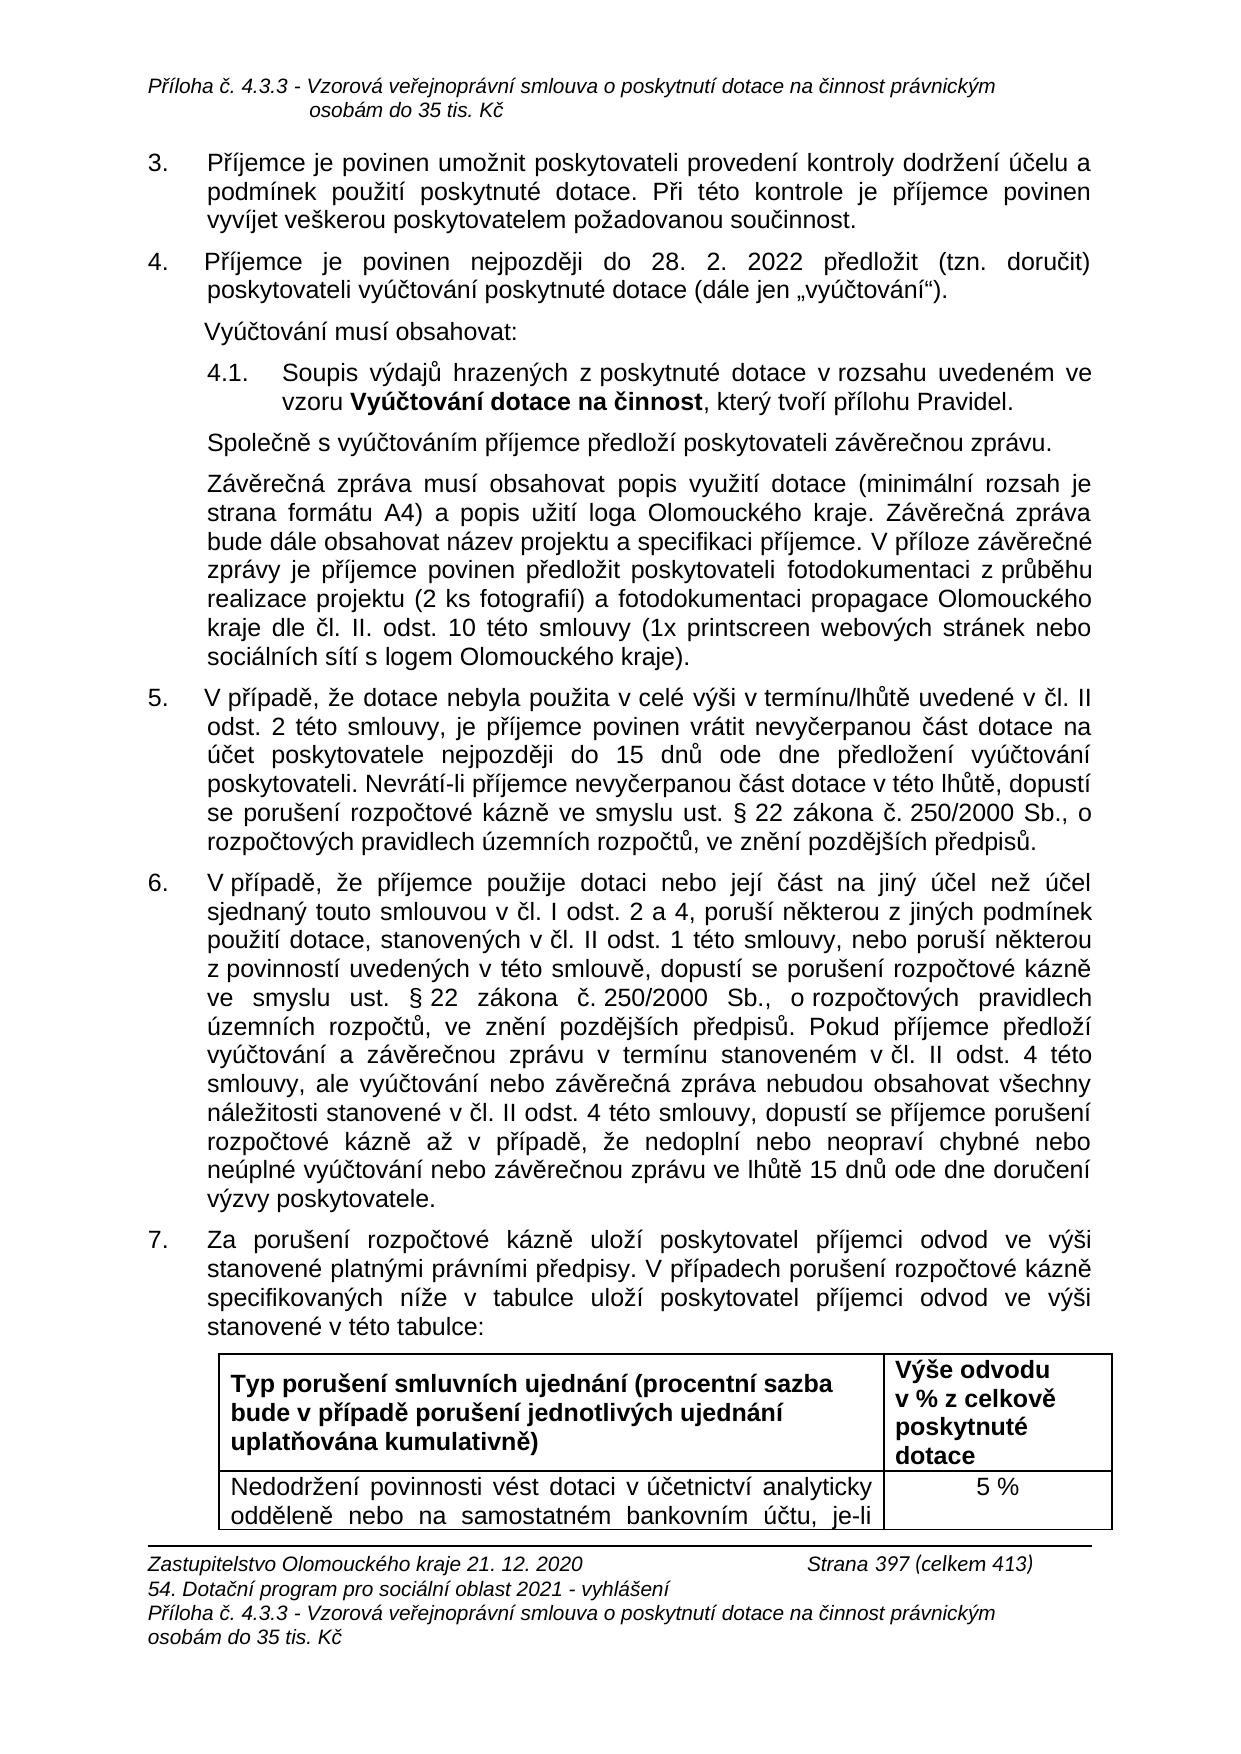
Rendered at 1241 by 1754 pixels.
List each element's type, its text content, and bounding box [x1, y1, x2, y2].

list V případě, že příjemce použije dotaci nebo její část na jiný účel než účel sjednaný touto smlouvou v čl. I odst. 2 a 4, poruší některou z jiných podmínek použití dotace, stanovených v čl. II odst. 1 této smlouvy, nebo poruší některou z povinností uvedených v této smlouvě, dopustí se porušení rozpočtové kázně ve smyslu ust. § 22 zákona č. 250/2000 Sb., o rozpočtových pravidlech územních rozpočtů, ve znění pozdějších předpisů. Pokud příjemce předloží vyúčtování a závěrečnou zprávu v termínu stanoveném v čl. II odst. 4 této smlouvy, ale vyúčtování nebo závěrečná zpráva nebudou obsahovat všechny náležitosti stanovené v čl. II odst. 4 této smlouvy, dopustí se příjemce porušení rozpočtové kázně až v případě, že nedoplní nebo neopraví chybné nebo neúplné vyúčtování nebo závěrečnou zprávu ve lhůtě 15 dnů ode dne doručení výzvy poskytovatele. [148, 868, 1092, 1213]
list Příjemce je povinen nejpozději do 28. 2. 2022 předložit (tzn. doručit) poskytovateli vyúčtování poskytnuté dotace (dále jen „vyúčtování“). [148, 246, 1092, 304]
list V případě, že dotace nebyla použita v celé výši v termínu/lhůtě uvedené v čl. II odst. 2 této smlouvy, je příjemce povinen vrátit nevyčerpanou část dotace na účet poskytovatele nejpozději do 15 dnů ode dne předložení vyúčtování poskytovateli. Nevrátí-li příjemce nevyčerpanou část dotace v této lhůtě, dopustí se porušení rozpočtové kázně ve smyslu ust. § 22 zákona č. 250/2000 Sb., o rozpočtových pravidlech územních rozpočtů, ve znění pozdějších předpisů. [148, 683, 1092, 855]
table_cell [220, 1472, 883, 1529]
text Společně s vyúčtováním příjemce předloží poskytovateli závěrečnou zprávu. [207, 428, 1092, 456]
table_cell 5 % [885, 1472, 1111, 1529]
table_header Typ porušení smluvních ujednání (procentní sazba bude v případě porušení jednotlivých ujednání uplatňována kumulativně) [220, 1355, 883, 1470]
list Příjemce je povinen umožnit poskytovateli provedení kontroly dodržení účelu a podmínek použití poskytnuté dotace. Při této kontrole je příjemce povinen vyvíjet veškerou poskytovatelem požadovanou součinnost. [148, 148, 1092, 234]
text Vyúčtování musí obsahovat: [204, 316, 1092, 345]
list Za porušení rozpočtové kázně uloží poskytovatel příjemci odvod ve výši stanovené platnými právními předpisy. V případech porušení rozpočtové kázně specifikovaných níže v tabulce uloží poskytovatel příjemci odvod ve výši stanovené v této tabulce: [148, 1225, 1092, 1340]
table_header Výše odvodu v % z celkově poskytnuté dotace [885, 1355, 1111, 1470]
text Závěrečná zpráva musí obsahovat popis využití dotace (minimální rozsah je strana formátu A4) a popis užití loga Olomouckého kraje. Závěrečná zpráva bude dále obsahovat název projektu a specifikaci příjemce. V příloze závěrečné zprávy je příjemce povinen předložit poskytovateli fotodokumentaci z průběhu realizace projektu (2 ks fotografií) a fotodokumentaci propagace Olomouckého kraje dle čl. II. odst. 10 této smlouvy (1x printscreen webových stránek nebo sociálních sítí s logem Olomouckého kraje). [207, 469, 1092, 670]
text 4.1. Soupis výdajů hrazených z poskytnuté dotace v rozsahu uvedeném ve vzoru Vyúčtování dotace na činnost, který tvoří přílohu Pravidel. [207, 358, 1092, 415]
